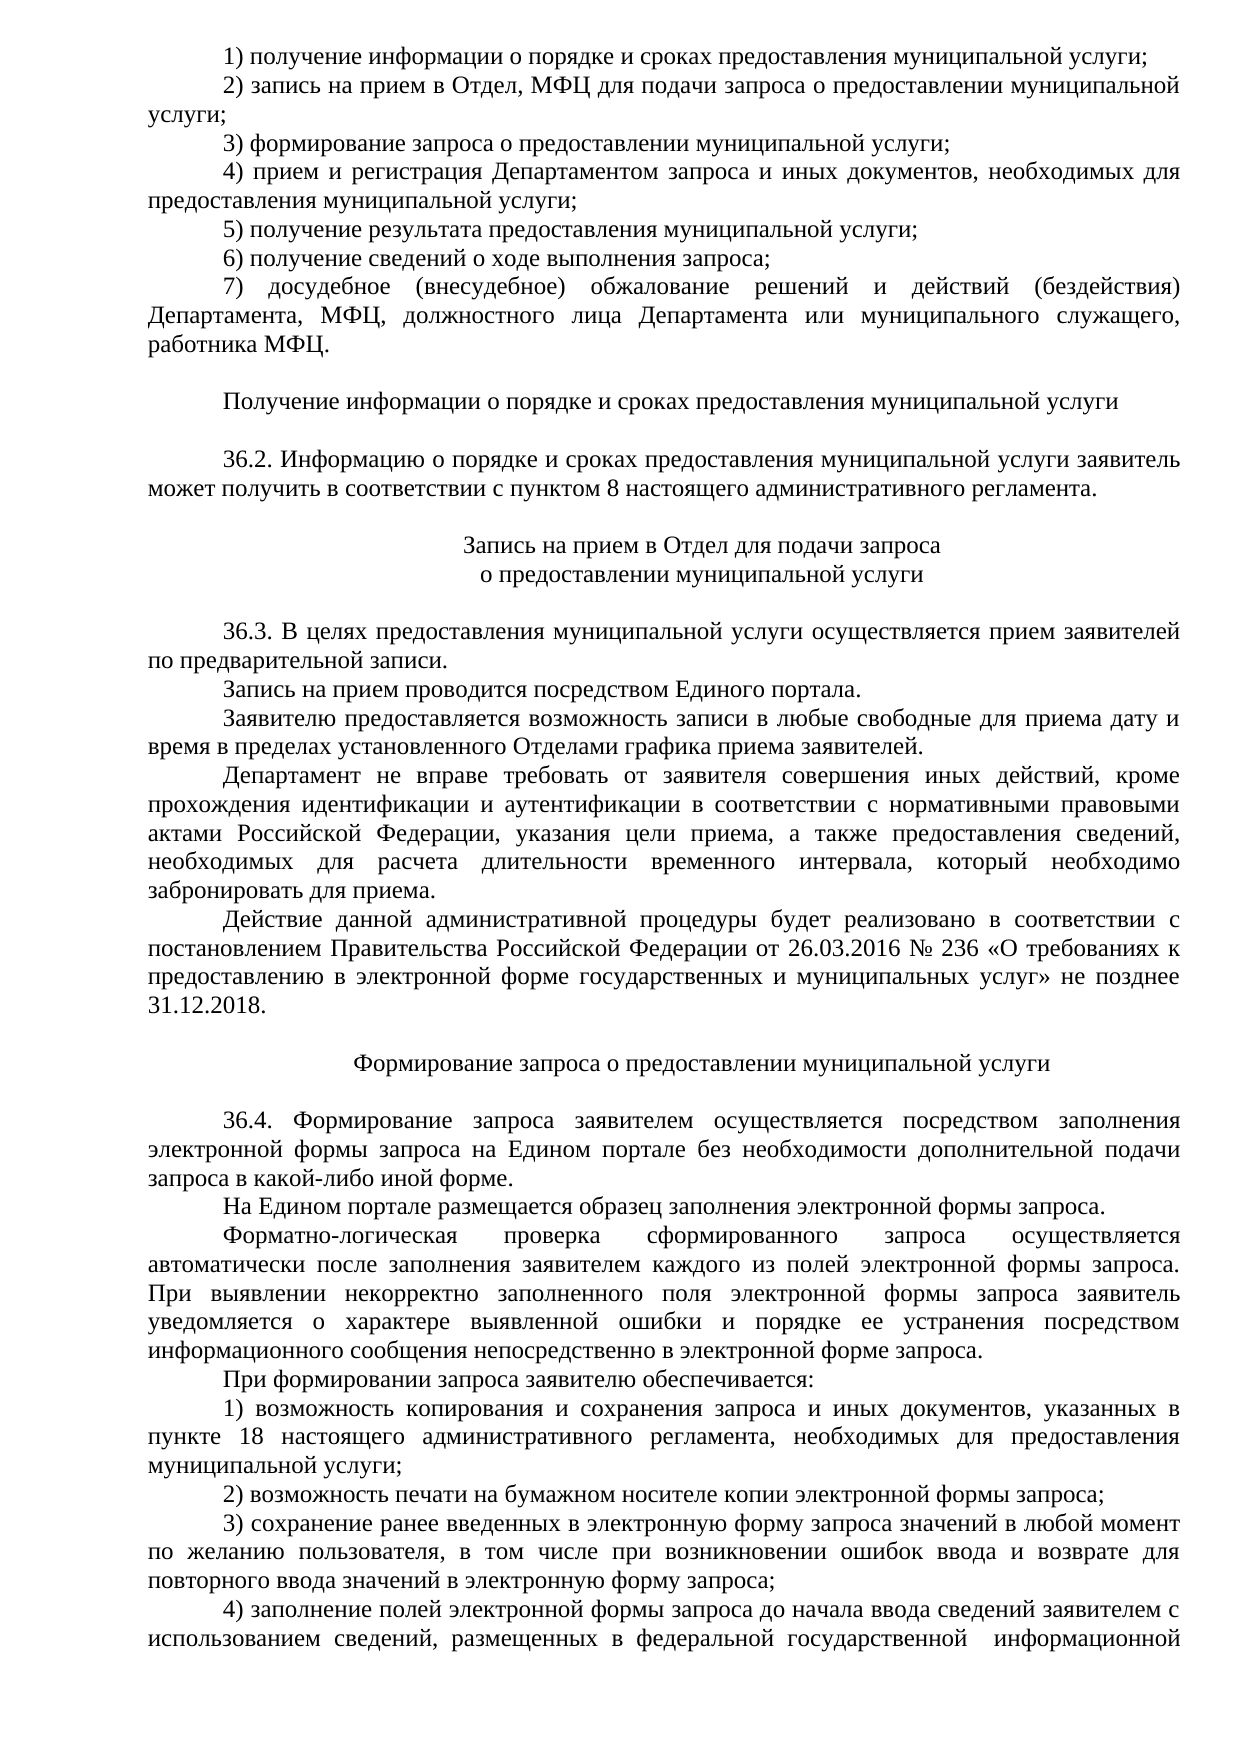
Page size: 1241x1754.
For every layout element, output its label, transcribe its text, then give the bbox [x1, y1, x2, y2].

text Департамент не вправе требовать от заявителя совершения иных действий, кроме прохождения идентификации и аутентификации в соответствии с нормативными правовыми актами Российской Федерации, указания цели приема, а также предоставления сведений, необходимых для расчета длительности временного интервала, который необходимо забронировать для приема. [148, 760, 1181, 904]
text 2) запись на прием в Отдел, МФЦ для подачи запроса о предоставлении муниципальной услуги; [148, 70, 1181, 128]
text Формирование запроса о предоставлении муниципальной услуги [148, 1048, 1181, 1076]
text 4) прием и регистрация Департаментом запроса и иных документов, необходимых для предоставления муниципальной услуги; [148, 156, 1181, 214]
text Получение информации о порядке и сроках предоставления муниципальной услуги [148, 386, 1181, 415]
text 6) получение сведений о ходе выполнения запроса; [148, 243, 1181, 271]
text Действие данной административной процедуры будет реализовано в соответствии с постановлением Правительства Российской Федерации от 26.03.2016 № 236 «О требованиях к предоставлению в электронной форме государственных и муниципальных услуг» не позднее 31.12.2018. [148, 904, 1181, 1019]
text 7) досудебное (внесудебное) обжалование решений и действий (бездействия) Департамента, МФЦ, должностного лица Департамента или муниципального служащего, работника МФЦ. [148, 271, 1181, 358]
text 1) получение информации о порядке и сроках предоставления муниципальной услуги; [148, 41, 1181, 70]
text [148, 1594, 1181, 1651]
text Запись на прием в Отдел для подачи запроса [148, 530, 1181, 559]
text о предоставлении муниципальной услуги [148, 559, 1181, 588]
text 36.4. Формирование запроса заявителем осуществляется посредством заполнения электронной формы запроса на Едином портале без необходимости дополнительной подачи запроса в какой-либо иной форме. [148, 1105, 1181, 1191]
text На Едином портале размещается образец заполнения электронной формы запроса. [148, 1191, 1181, 1220]
text 1) возможность копирования и сохранения запроса и иных документов, указанных в пункте 18 настоящего административного регламента, необходимых для предоставления муниципальной услуги; [148, 1393, 1181, 1479]
text 2) возможность печати на бумажном носителе копии электронной формы запроса; [148, 1479, 1181, 1508]
text 5) получение результата предоставления муниципальной услуги; [148, 214, 1181, 243]
text Заявителю предоставляется возможность записи в любые свободные для приема дату и время в пределах установленного Отделами графика приема заявителей. [148, 703, 1181, 760]
text 3) формирование запроса о предоставлении муниципальной услуги; [148, 128, 1181, 156]
text 36.3. В целях предоставления муниципальной услуги осуществляется прием заявителей по предварительной записи. [148, 616, 1181, 674]
text 3) сохранение ранее введенных в электронную форму запроса значений в любой момент по желанию пользователя, в том числе при возникновении ошибок ввода и возврате для повторного ввода значений в электронную форму запроса; [148, 1508, 1181, 1594]
text Запись на прием проводится посредством Единого портала. [148, 674, 1181, 703]
text Форматно-логическая проверка сформированного запроса осуществляется автоматически после заполнения заявителем каждого из полей электронной формы запроса. При выявлении некорректно заполненного поля электронной формы запроса заявитель уведомляется о характере выявленной ошибки и порядке ее устранения посредством информационного сообщения непосредственно в электронной форме запроса. [148, 1220, 1181, 1364]
text 36.2. Информацию о порядке и сроках предоставления муниципальной услуги заявитель может получить в соответствии с пунктом 8 настоящего административного регламента. [148, 444, 1181, 501]
text При формировании запроса заявителю обеспечивается: [148, 1364, 1181, 1393]
